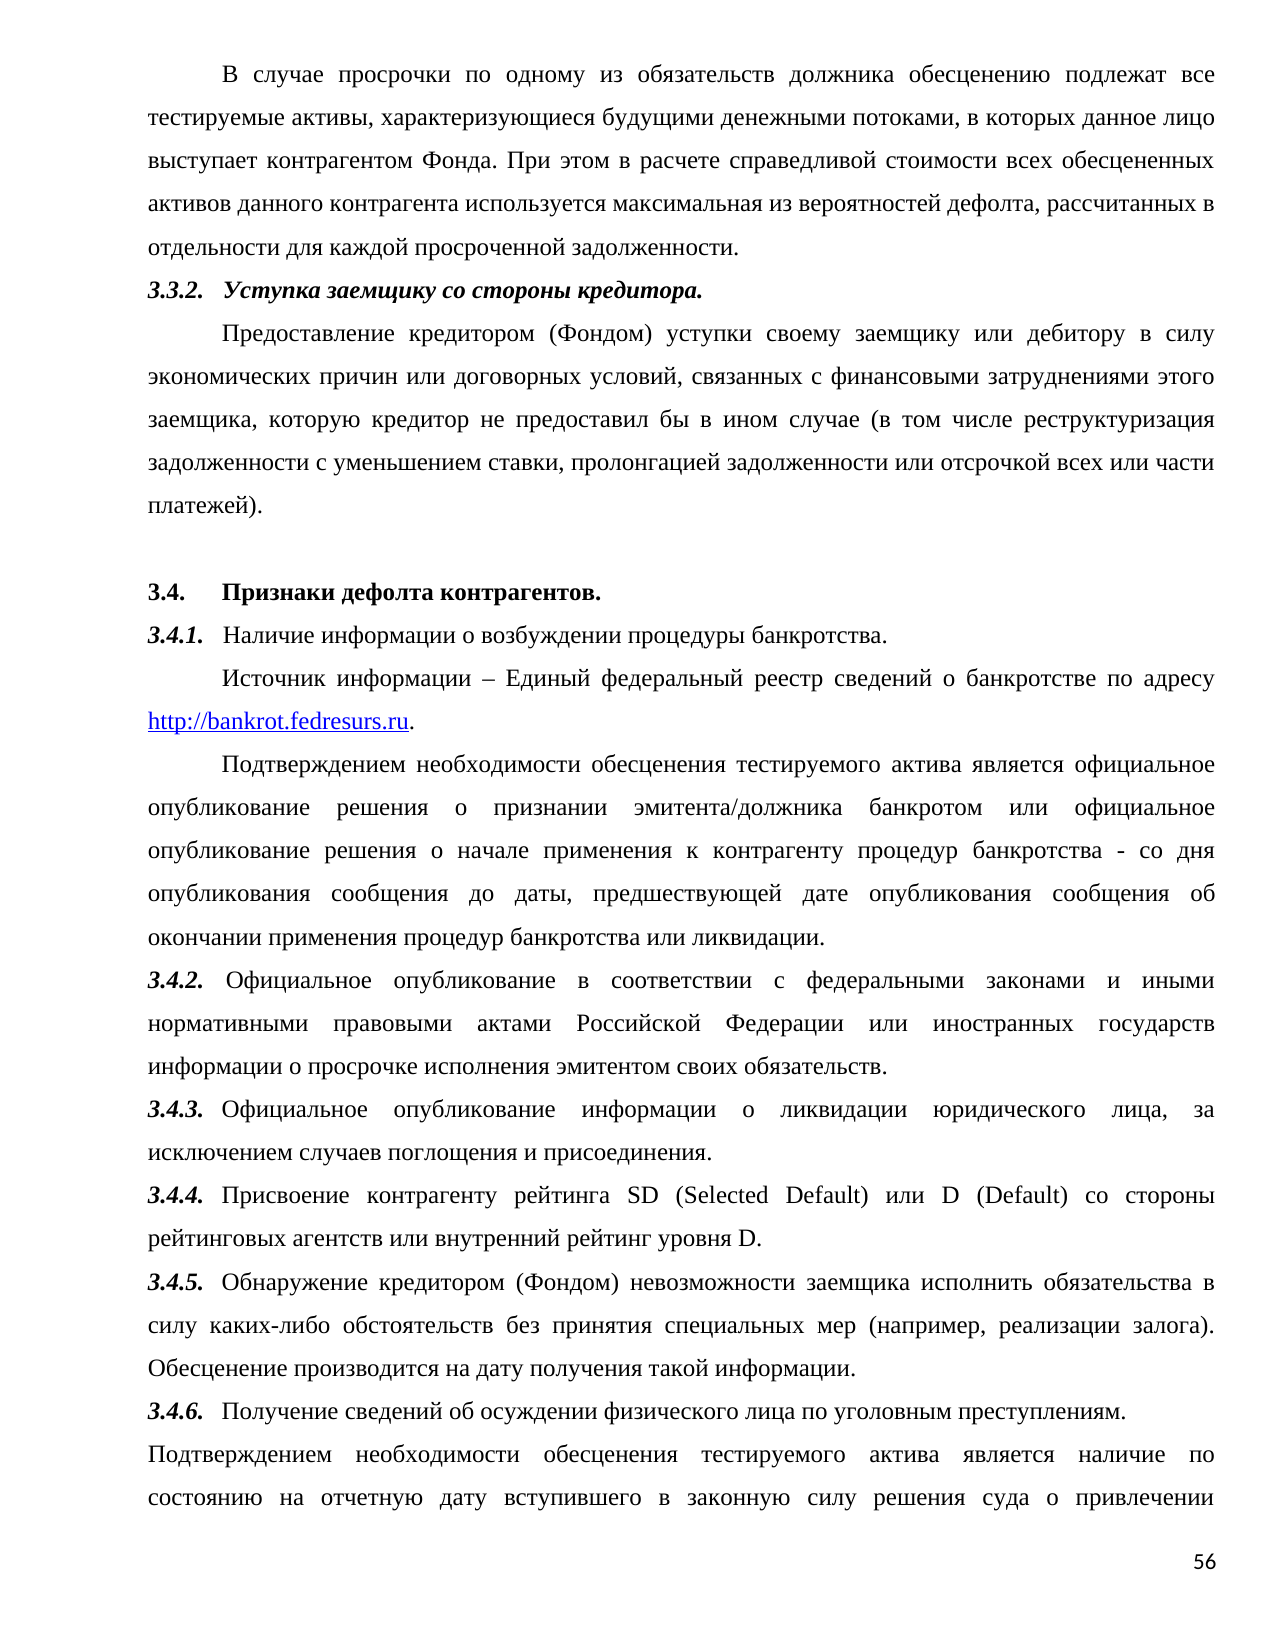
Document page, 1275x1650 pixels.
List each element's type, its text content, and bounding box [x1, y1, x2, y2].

text В случае просрочки по одному из обязательств должника обесценению подлежат все тестируемые активы, характеризующиеся будущими денежными потоками, в которых данное лицо выступает контрагентом Фонда. При этом в расчете справедливой стоимости всех обесцененных активов данного контрагента используется максимальная из вероятностей дефолта, рассчитанных в отдельности для каждой просроченной задолженности. [148, 59, 1216, 260]
text 3.4.4. Присвоение контрагенту рейтинга SD (Selected Default) или D (Default) со стороны рейтинговых агентств или внутренний рейтинг уровня D. [148, 1180, 1216, 1252]
text 3.4.3. Официальное опубликование информации о ликвидации юридического лица, за исключением случаев поглощения и присоединения. [148, 1094, 1216, 1166]
text Предоставление кредитором (Фондом) уступки своему заемщику или дебитору в силу экономических причин или договорных условий, связанных с финансовыми затруднениями этого заемщика, которую кредитор не предоставил бы в ином случае (в том числе реструктуризация задолженности с уменьшением ставки, пролонгацией задолженности или отсрочкой всех или части платежей). [148, 318, 1216, 519]
text Источник информации – Единый федеральный реестр сведений о банкротстве по адресу http://bankrot.fedresurs.ru. [148, 663, 1216, 735]
list Признаки дефолта контрагентов. [148, 577, 1216, 605]
list Уступка заемщику со стороны кредитора. [148, 275, 1216, 303]
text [148, 1439, 1216, 1511]
list Наличие информации о возбуждении процедуры банкротства. [148, 620, 1216, 648]
text Подтверждением необходимости обесценения тестируемого актива является официальное опубликование решения о признании эмитента/должника банкротом или официальное опубликование решения о начале применения к контрагенту процедур банкротства - со дня опубликования сообщения до даты, предшествующей дате опубликования сообщения об окончании применения процедур банкротства или ликвидации. [148, 749, 1216, 950]
text 3.4.5. Обнаружение кредитором (Фондом) невозможности заемщика исполнить обязательства в силу каких-либо обстоятельств без принятия специальных мер (например, реализации залога). Обесценение производится на дату получения такой информации. [148, 1267, 1216, 1382]
text 3.4.6. Получение сведений об осуждении физического лица по уголовным преступлениям. [148, 1396, 1216, 1425]
text 3.4.2. Официальное опубликование в соответствии с федеральными законами и иными нормативными правовыми актами Российской Федерации или иностранных государств информации о просрочке исполнения эмитентом своих обязательств. [148, 965, 1216, 1080]
